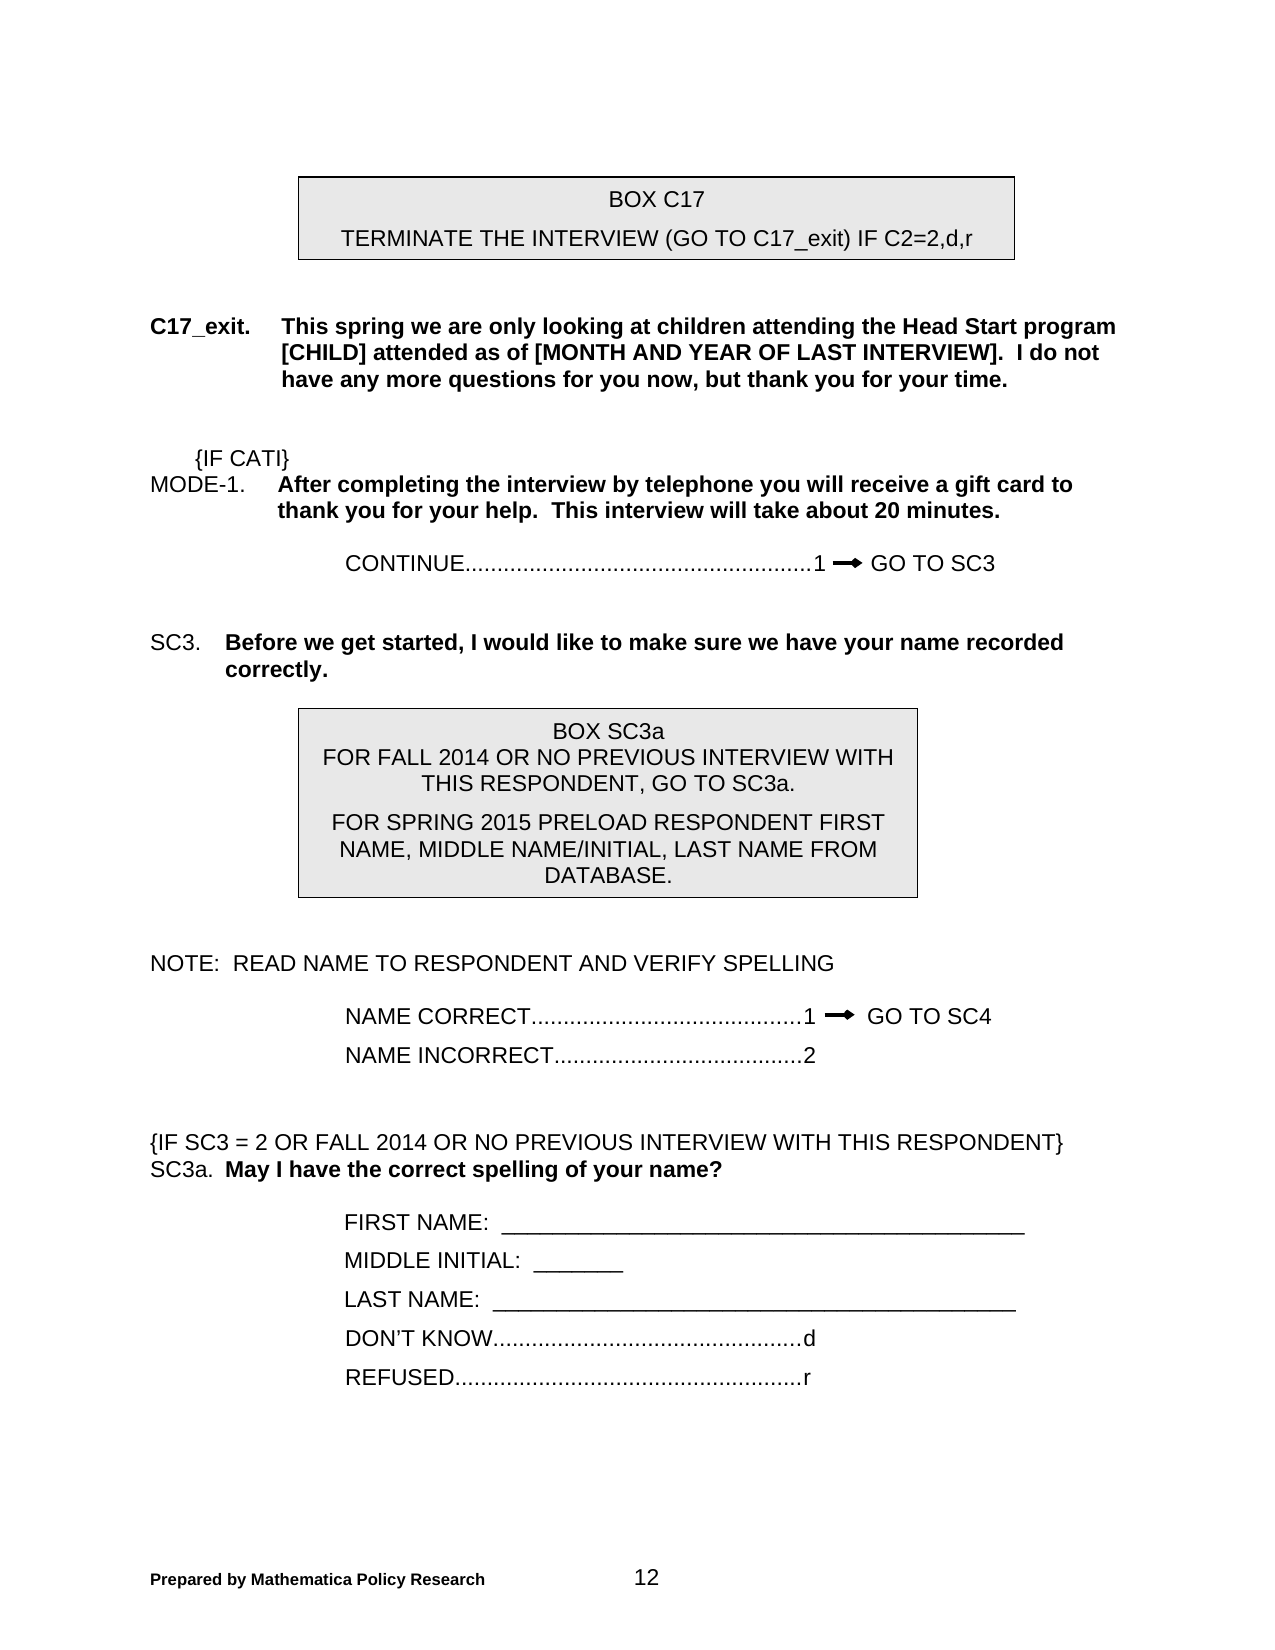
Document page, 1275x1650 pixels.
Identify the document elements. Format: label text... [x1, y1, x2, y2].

text SC3. Before we get started, I would like to make sure we have your name recorded correctly. [150, 629, 1125, 682]
text CONTINUE 1 GO TO SC3 [300, 550, 1125, 577]
text MIDDLE INITIAL: _______ [299, 1247, 1125, 1274]
table_header BOX SC3a FOR FALL 2014 OR NO PREVIOUS INTERVIEW WITH THIS RESPONDENT, GO TO SC3a. FOR SPRING 2015 PRELOAD RESPONDENT FIRST NAME, MIDDLE NAME/INITIAL, LAST NAME FROM DATABASE. [299, 709, 917, 897]
text MODE-1. After completing the interview by telephone you will receive a gift card to thank you for your help. This interview will take about 20 minutes. [150, 471, 1125, 524]
table_header BOX C17 TERMINATE THE INTERVIEW (GO TO C17_exit) IF C2=2,d,r [299, 178, 1014, 259]
text SC3a. May I have the correct spelling of your name? [150, 1156, 1125, 1182]
text NAME INCORRECT 2 [300, 1042, 1125, 1068]
text {IF CATI} [150, 445, 1125, 471]
text NAME CORRECT 1 go to SC4 [300, 1003, 1125, 1029]
text DON’T KNOW d [300, 1325, 1125, 1351]
text C17_exit. This spring we are only looking at children attending the Head Start program [CHILD] attended as of [MONTH AND YEAR OF LAST INTERVIEW]. I do not have any more questions for you now, but thank you for your time. [150, 313, 1125, 392]
text LAST NAME: _________________________________________ [299, 1286, 1125, 1312]
text REFUSED r [300, 1364, 1125, 1390]
text NOTE: READ NAME TO RESPONDENT AND VERIFY SPELLING [150, 950, 1125, 977]
text {IF SC3 = 2 OR FALL 2014 OR NO PREVIOUS INTERVIEW WITH THIS RESPONDENT} [150, 1129, 1125, 1156]
text FIRST NAME: _________________________________________ [299, 1208, 1125, 1235]
